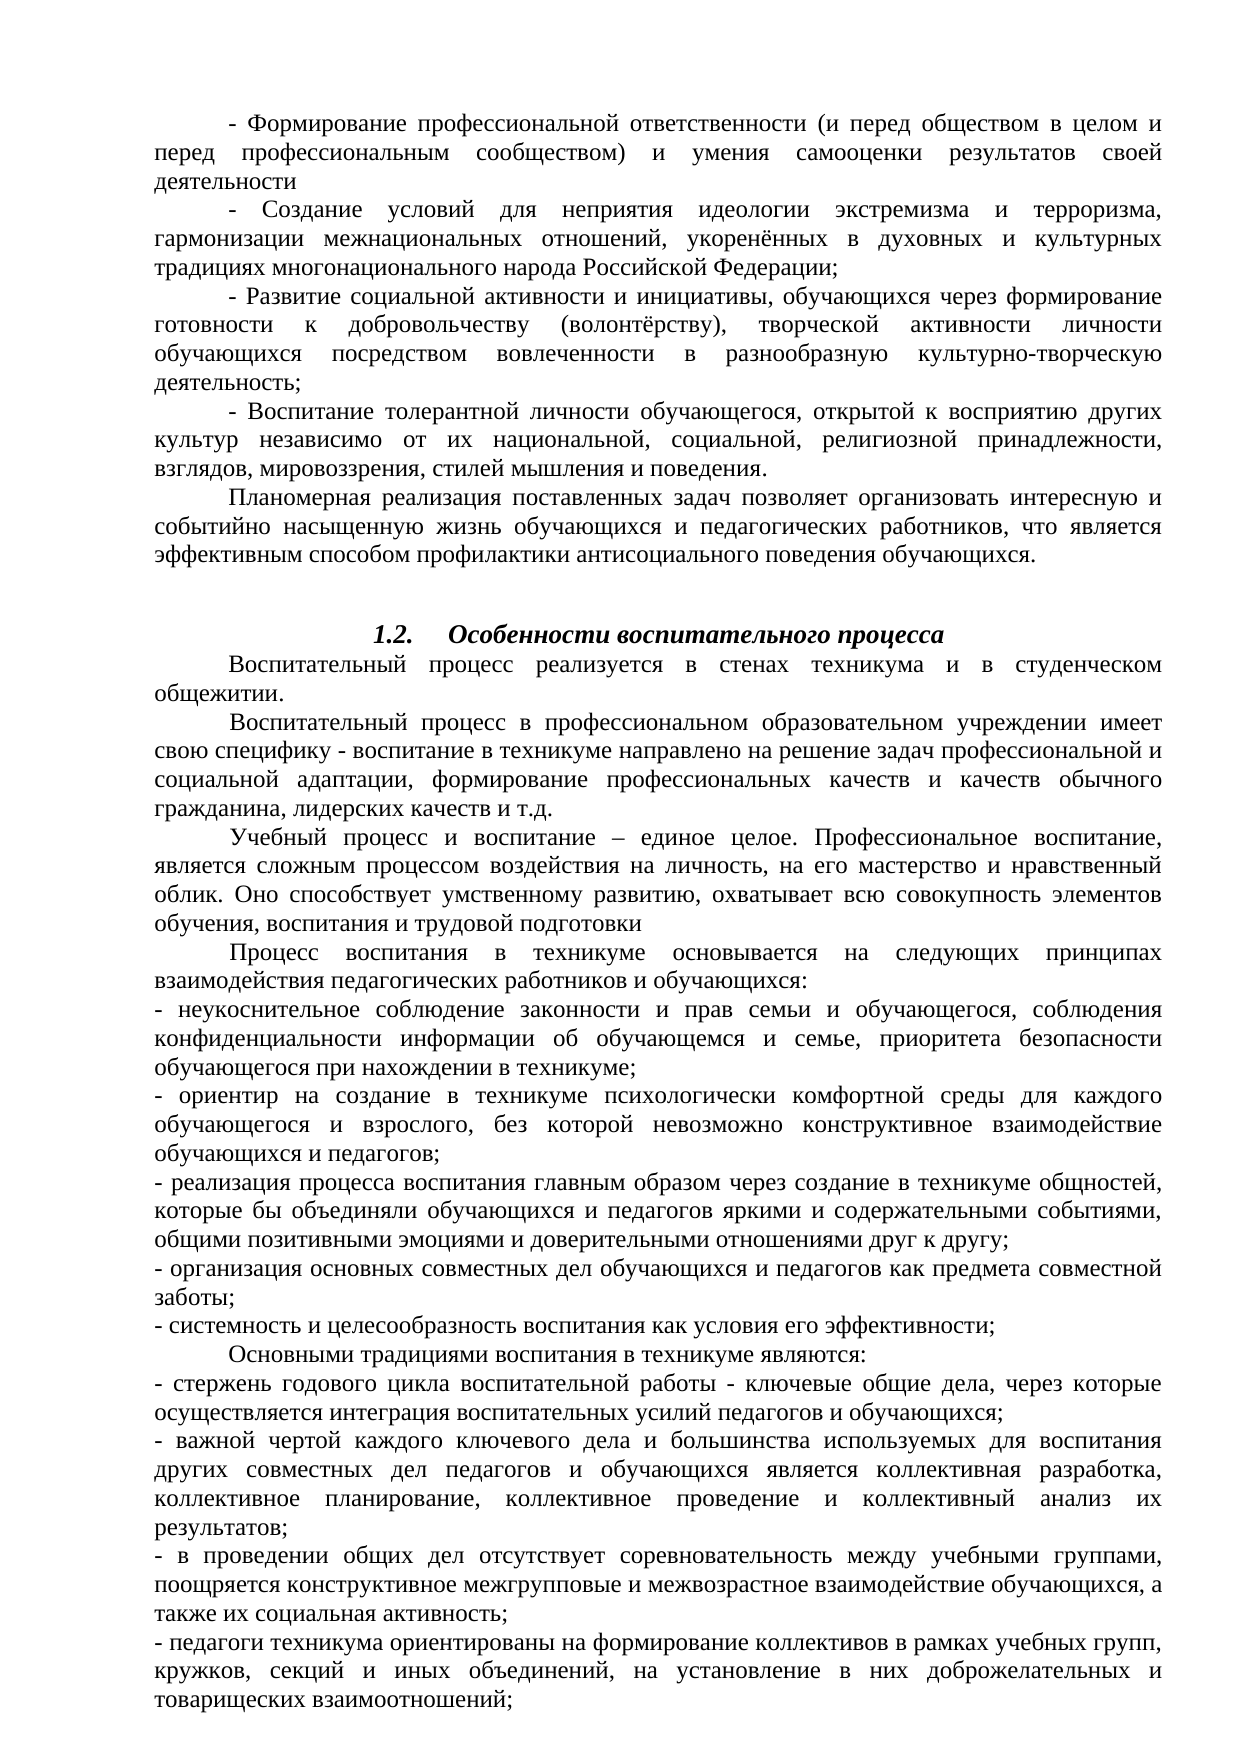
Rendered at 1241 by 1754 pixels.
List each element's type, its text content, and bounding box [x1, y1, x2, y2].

subtitle 1.2. Особенности воспитательного процесса [154, 618, 1163, 649]
text Планомерная реализация поставленных задач позволяет организовать интересную и событийно насыщенную жизнь обучающихся и педагогических работников, что является эффективным способом профилактики антисоциального поведения обучающихся. [154, 482, 1163, 568]
text - в проведении общих дел отсутствует соревновательность между учебными группами, поощряется конструктивное межгрупповые и межвозрастное взаимодействие обучающихся, а также их социальная активность; [154, 1540, 1163, 1627]
text - Воспитание толерантной личности обучающегося, открытой к восприятию других культур независимо от их национальной, социальной, религиозной принадлежности, взглядов, мировоззрения, стилей мышления и поведения. [154, 396, 1163, 482]
text - стержень годового цикла воспитательной работы - ключевые общие дела, через которые осуществляется интеграция воспитательных усилий педагогов и обучающихся; [154, 1368, 1163, 1425]
text - педагоги техникума ориентированы на формирование коллективов в рамках учебных групп, кружков, секций и иных объединений, на установление в них доброжелательных и товарищеских взаимоотношений; [154, 1627, 1163, 1713]
text Учебный процесс и воспитание – единое целое. Профессиональное воспитание, является сложным процессом воздействия на личность, на его мастерство и нравственный облик. Оно способствует умственному развитию, охватывает всю совокупность элементов обучения, воспитания и трудовой подготовки [154, 822, 1163, 937]
text Воспитательный процесс в профессиональном образовательном учреждении имеет свою специфику - воспитание в техникуме направлено на решение задач профессиональной и социальной адаптации, формирование профессиональных качеств и качеств обычного гражданина, лидерских качеств и т.д. [154, 707, 1163, 822]
text - неукоснительное соблюдение законности и прав семьи и обучающегося, соблюдения конфиденциальности информации об обучающемся и семье, приоритета безопасности обучающегося при нахождении в техникуме; [154, 994, 1163, 1080]
text Процесс воспитания в техникуме основывается на следующих принципах взаимодействия педагогических работников и обучающихся: [154, 937, 1163, 994]
text - Формирование профессиональной ответственности (и перед обществом в целом и перед профессиональным сообществом) и умения самооценки результатов своей деятельности [154, 108, 1163, 194]
text - важной чертой каждого ключевого дела и большинства используемых для воспитания других совместных дел педагогов и обучающихся является коллективная разработка, коллективное планирование, коллективное проведение и коллективный анализ их результатов; [154, 1425, 1163, 1540]
text - Создание условий для неприятия идеологии экстремизма и терроризма, гармонизации межнациональных отношений, укоренённых в духовных и культурных традициях многонационального народа Российской Федерации; [154, 194, 1163, 281]
text - системность и целесообразность воспитания как условия его эффективности; [154, 1310, 1163, 1339]
text Воспитательный процесс реализуется в стенах техникума и в студенческом общежитии. [154, 649, 1163, 707]
text - организация основных совместных дел обучающихся и педагогов как предмета совместной заботы; [154, 1253, 1163, 1310]
text Основными традициями воспитания в техникуме являются: [154, 1339, 1163, 1368]
text - ориентир на создание в техникуме психологически комфортной среды для каждого обучающегося и взрослого, без которой невозможно конструктивное взаимодействие обучающихся и педагогов; [154, 1080, 1163, 1167]
text - Развитие социальной активности и инициативы, обучающихся через формирование готовности к добровольчеству (волонтёрству), творческой активности личности обучающихся посредством вовлеченности в разнообразную культурно-творческую деятельность; [154, 281, 1163, 396]
text - реализация процесса воспитания главным образом через создание в техникуме общностей, которые бы объединяли обучающихся и педагогов яркими и содержательными событиями, общими позитивными эмоциями и доверительными отношениями друг к другу; [154, 1167, 1163, 1253]
